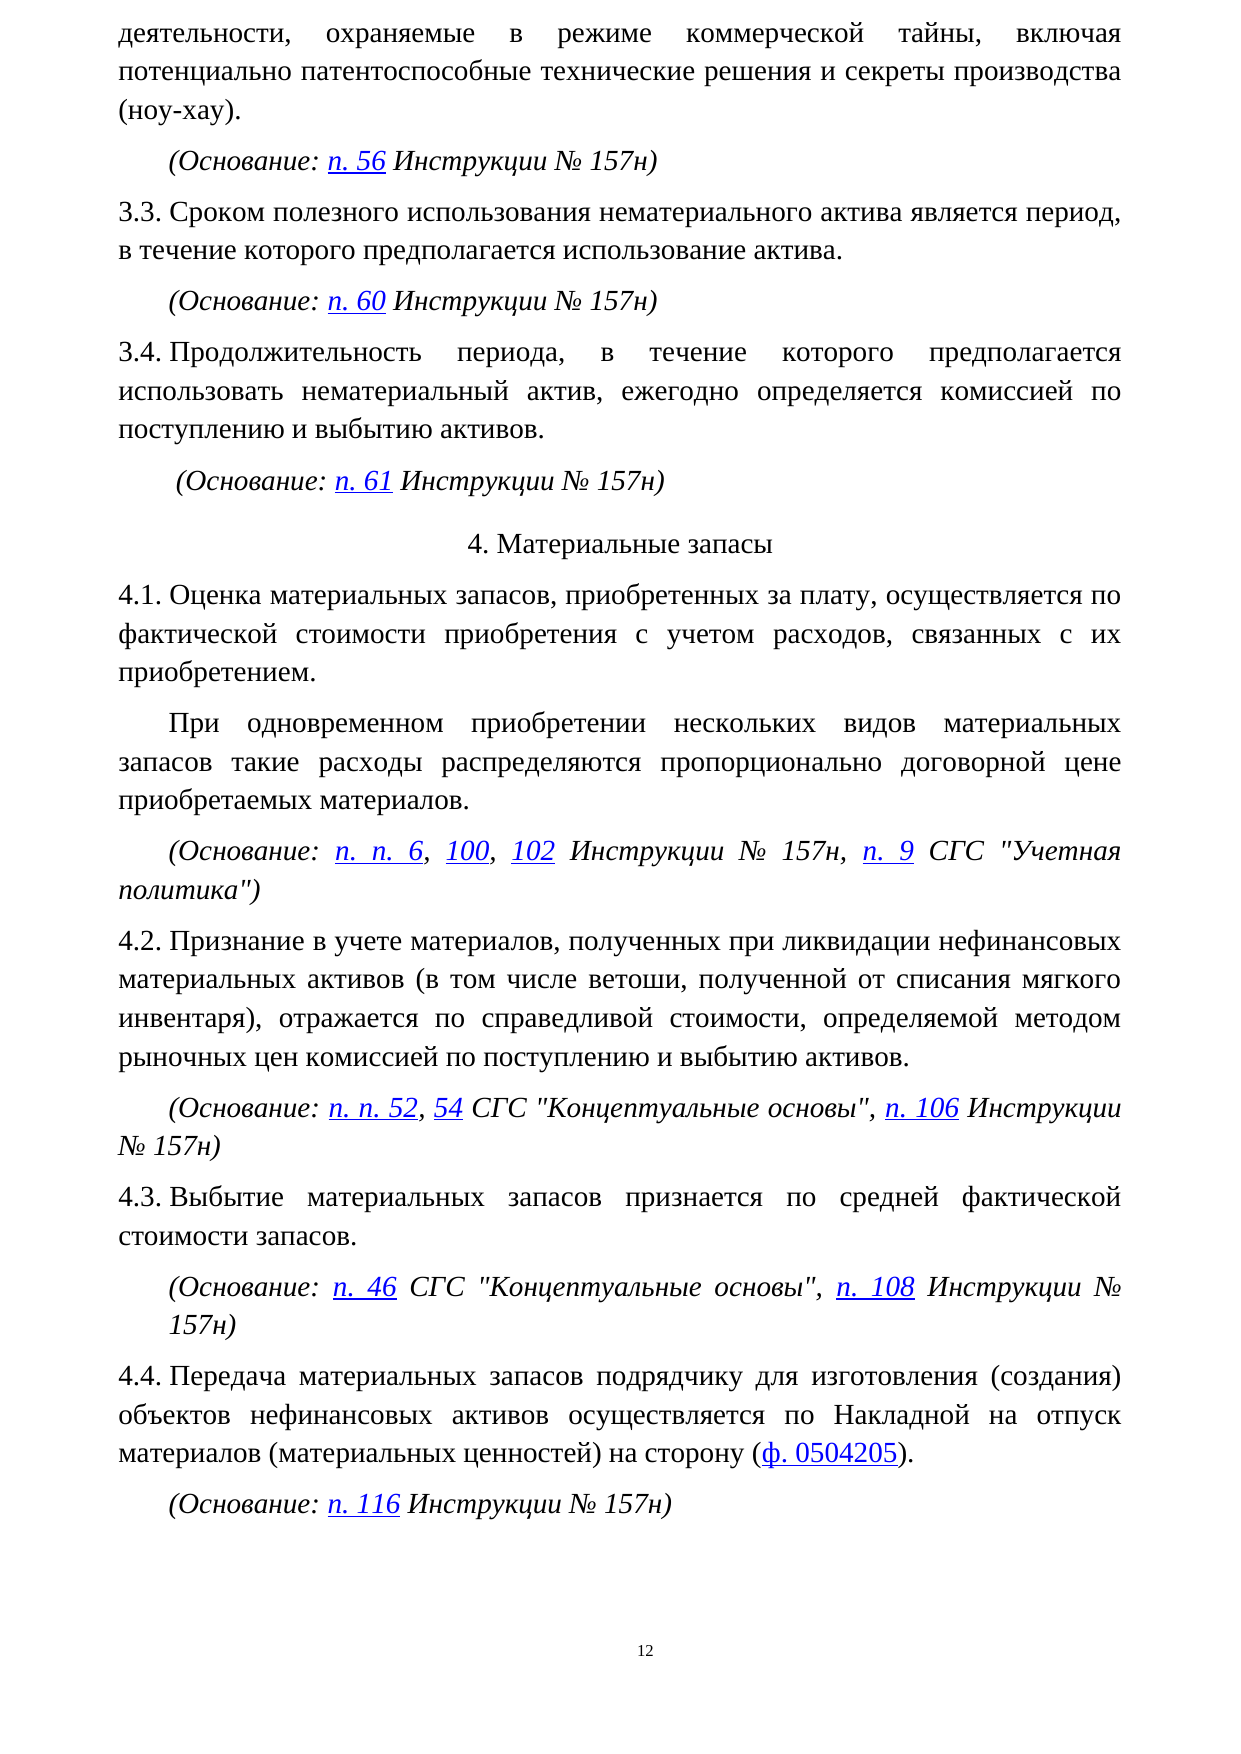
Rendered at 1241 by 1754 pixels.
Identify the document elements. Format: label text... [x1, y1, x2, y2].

text (Основание: п. п. 52, 54 СГС "Концептуальные основы", п. 106 Инструкции № 157н) [118, 1090, 1122, 1162]
text (Основание: п. 56 Инструкции № 157н) [118, 143, 1122, 176]
subtitle Передача материальных запасов подрядчику для изготовления (создания) объектов нефинансовых активов осуществляется по Накладной на отпуск материалов (материальных ценностей) на сторону (ф. 0504205). [118, 1358, 1122, 1469]
text (Основание: п. 61 Инструкции № 157н) [118, 463, 1122, 496]
subtitle (Основание: п. 46 СГС "Концептуальные основы", п. 108 Инструкции № 157н) [168, 1269, 1122, 1341]
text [118, 15, 1122, 125]
subtitle Признание в учете материалов, полученных при ликвидации нефинансовых материальных активов (в том числе ветоши, полученной от списания мягкого инвентаря), отражается по справедливой стоимости, определяемой методом рыночных цен комиссией по поступлению и выбытию активов. [118, 923, 1122, 1072]
text При одновременном приобретении нескольких видов материальных запасов такие расходы распределяются пропорционально договорной цене приобретаемых материалов. [118, 705, 1122, 816]
text (Основание: п. 116 Инструкции № 157н) [118, 1487, 1122, 1520]
subtitle Сроком полезного использования нематериального актива является период, в течение которого предполагается использование актива. [118, 194, 1122, 266]
text (Основание: п. 60 Инструкции № 157н) [118, 283, 1122, 317]
subtitle Оценка материальных запасов, приобретенных за плату, осуществляется по фактической стоимости приобретения с учетом расходов, связанных с их приобретением. [118, 577, 1122, 688]
text (Основание: п. п. 6, 100, 102 Инструкции № 157н, п. 9 СГС "Учетная политика") [118, 833, 1122, 906]
subtitle Продолжительность периода, в течение которого предполагается использовать нематериальный актив, ежегодно определяется комиссией по поступлению и выбытию активов. [118, 334, 1122, 445]
subtitle Выбытие материальных запасов признается по средней фактической стоимости запасов. [118, 1179, 1122, 1251]
subtitle Материальные запасы [118, 526, 1122, 560]
